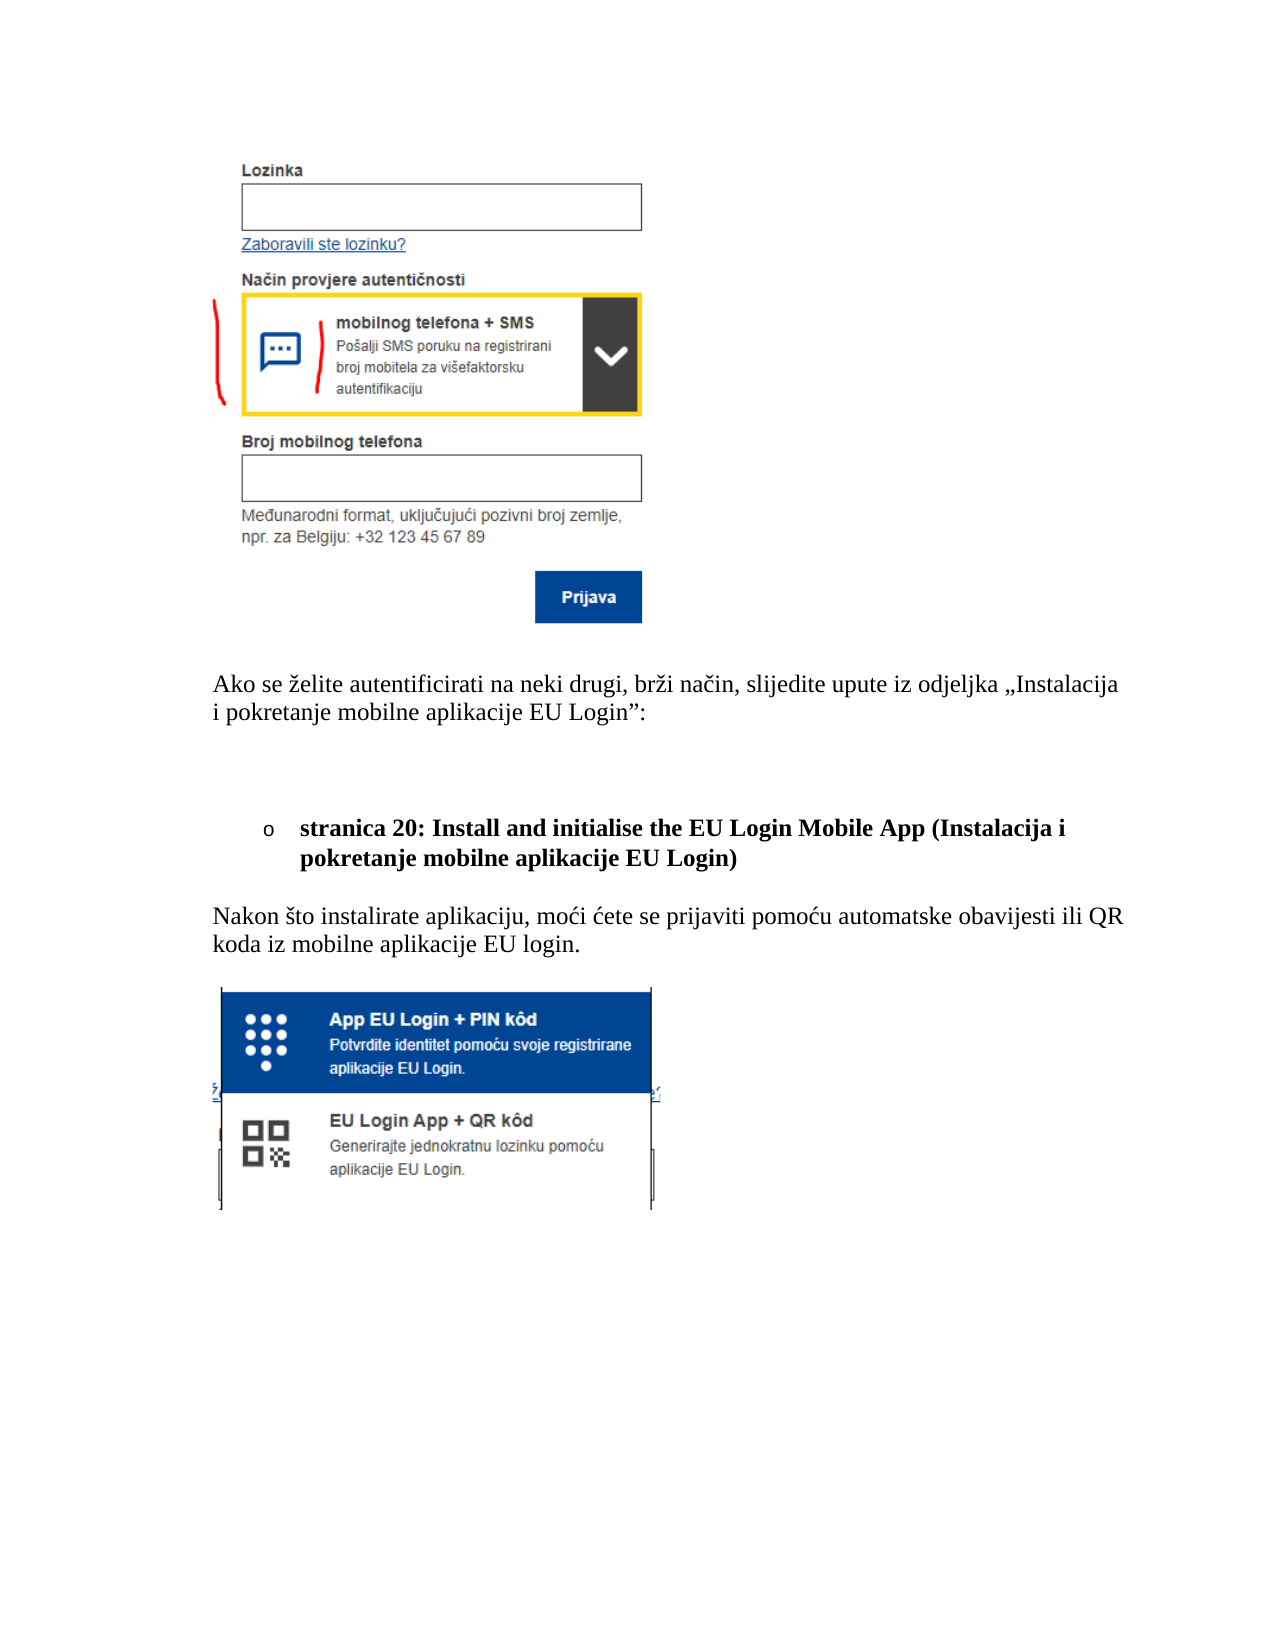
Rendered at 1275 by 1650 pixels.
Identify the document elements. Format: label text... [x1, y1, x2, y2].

list stranica 20: Install and initialise the EU Login Mobile App (Instalacija i pokretanje mobilne aplikacije EU Login) [262, 813, 1125, 872]
text Nakon što instalirate aplikaciju, moći ćete se prijaviti pomoću automatske obavijesti ili QR koda iz mobilne aplikacije EU login. [212, 901, 1125, 958]
picture [212, 987, 661, 1210]
text Ako se želite autentificirati na neki drugi, brži način, slijedite upute iz odjeljka „Instalacija i pokretanje mobilne aplikacije EU Login”: [212, 669, 1125, 726]
picture [212, 150, 660, 640]
